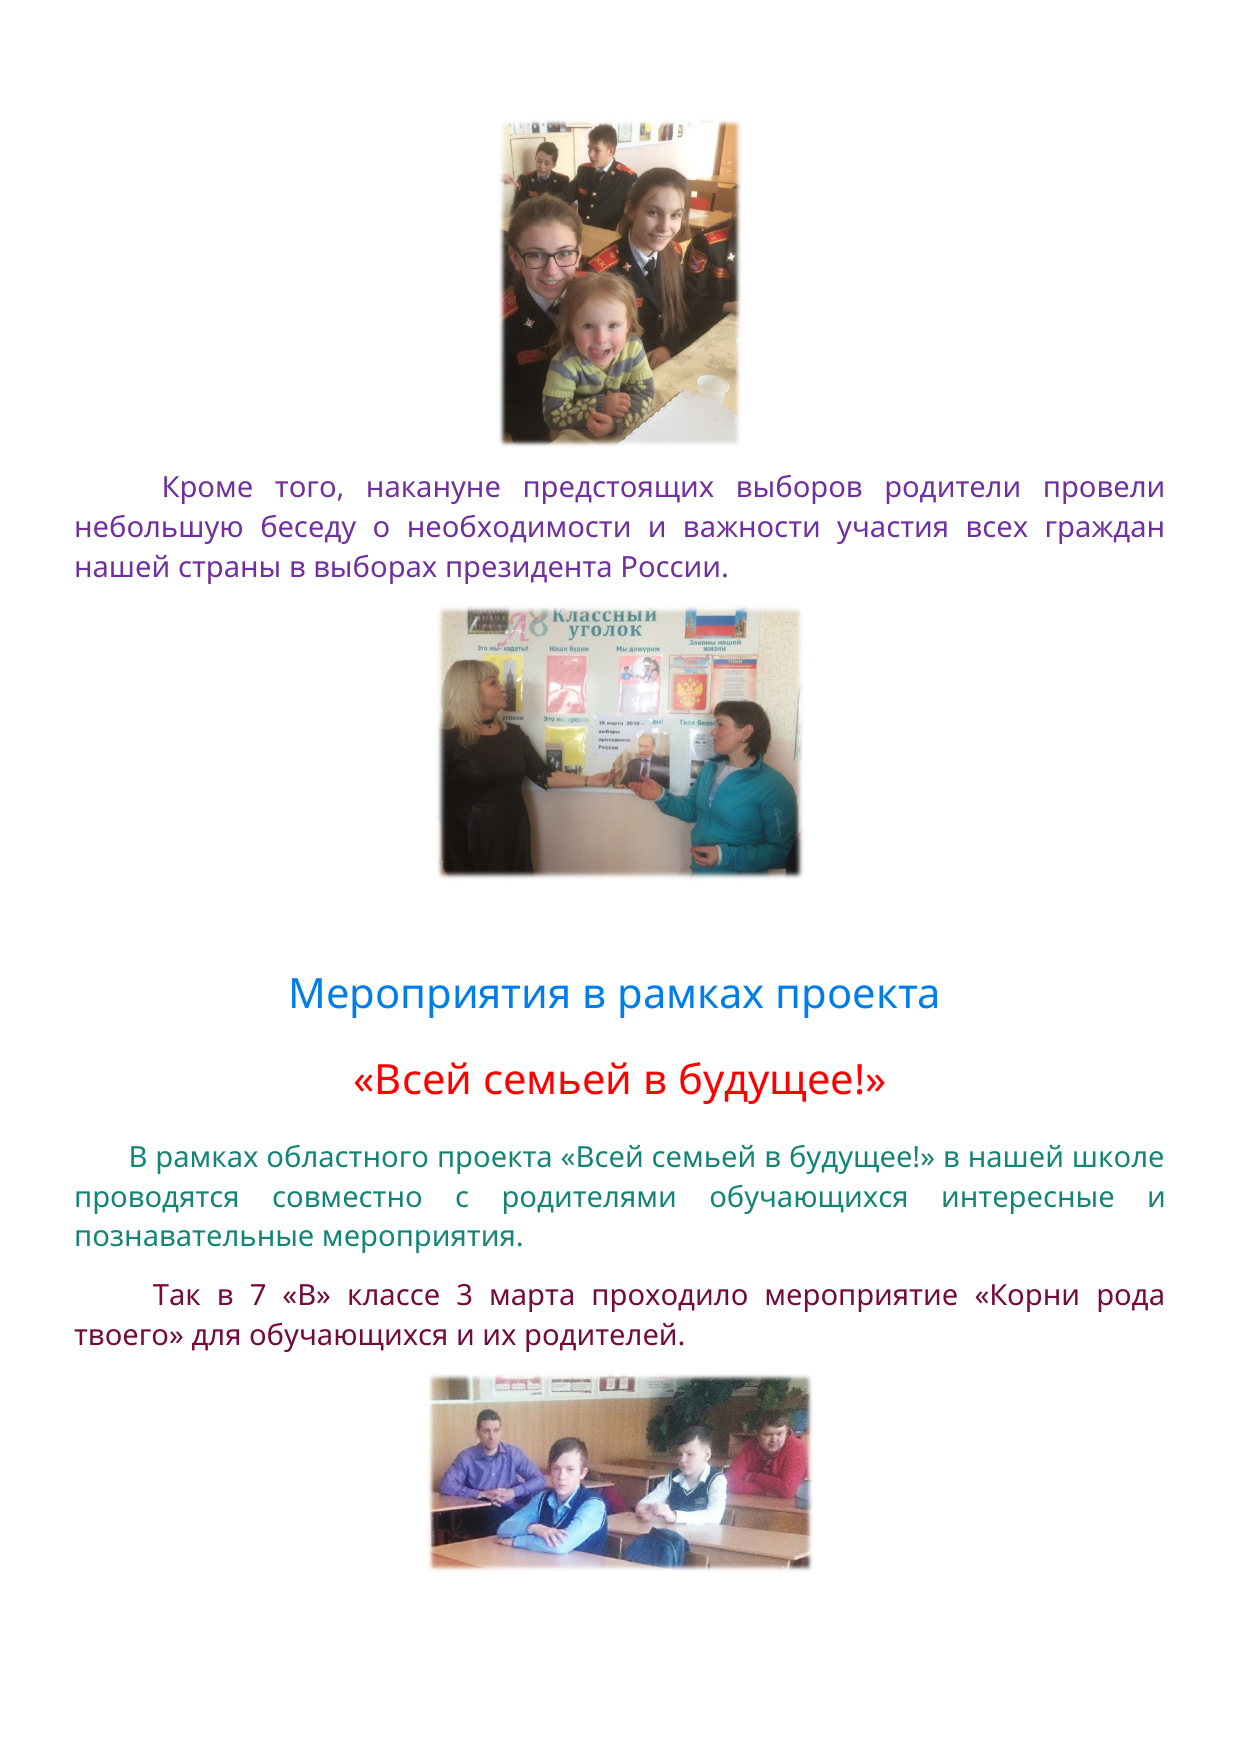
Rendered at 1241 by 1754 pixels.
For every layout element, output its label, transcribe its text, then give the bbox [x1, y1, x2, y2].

text Кроме того, накануне предстоящих выборов родители провели небольшую беседу о необходимости и важности участия всех граждан нашей страны в выборах президента России. [74, 467, 1167, 586]
text Так в 7 «В» классе 3 марта проходило мероприятие «Корни рода твоего» для обучающихся и их родителей. [74, 1274, 1167, 1353]
picture [426, 1372, 814, 1573]
subtitle «Всей семьей в будущее!» [74, 1050, 1167, 1107]
picture [435, 604, 805, 881]
picture [497, 118, 743, 448]
subtitle Мероприятия в рамках проекта [74, 963, 1167, 1020]
text В рамках областного проекта «Всей семьей в будущее!» в нашей школе проводятся совместно с родителями обучающихся интересные и познавательные мероприятия. [74, 1136, 1167, 1255]
